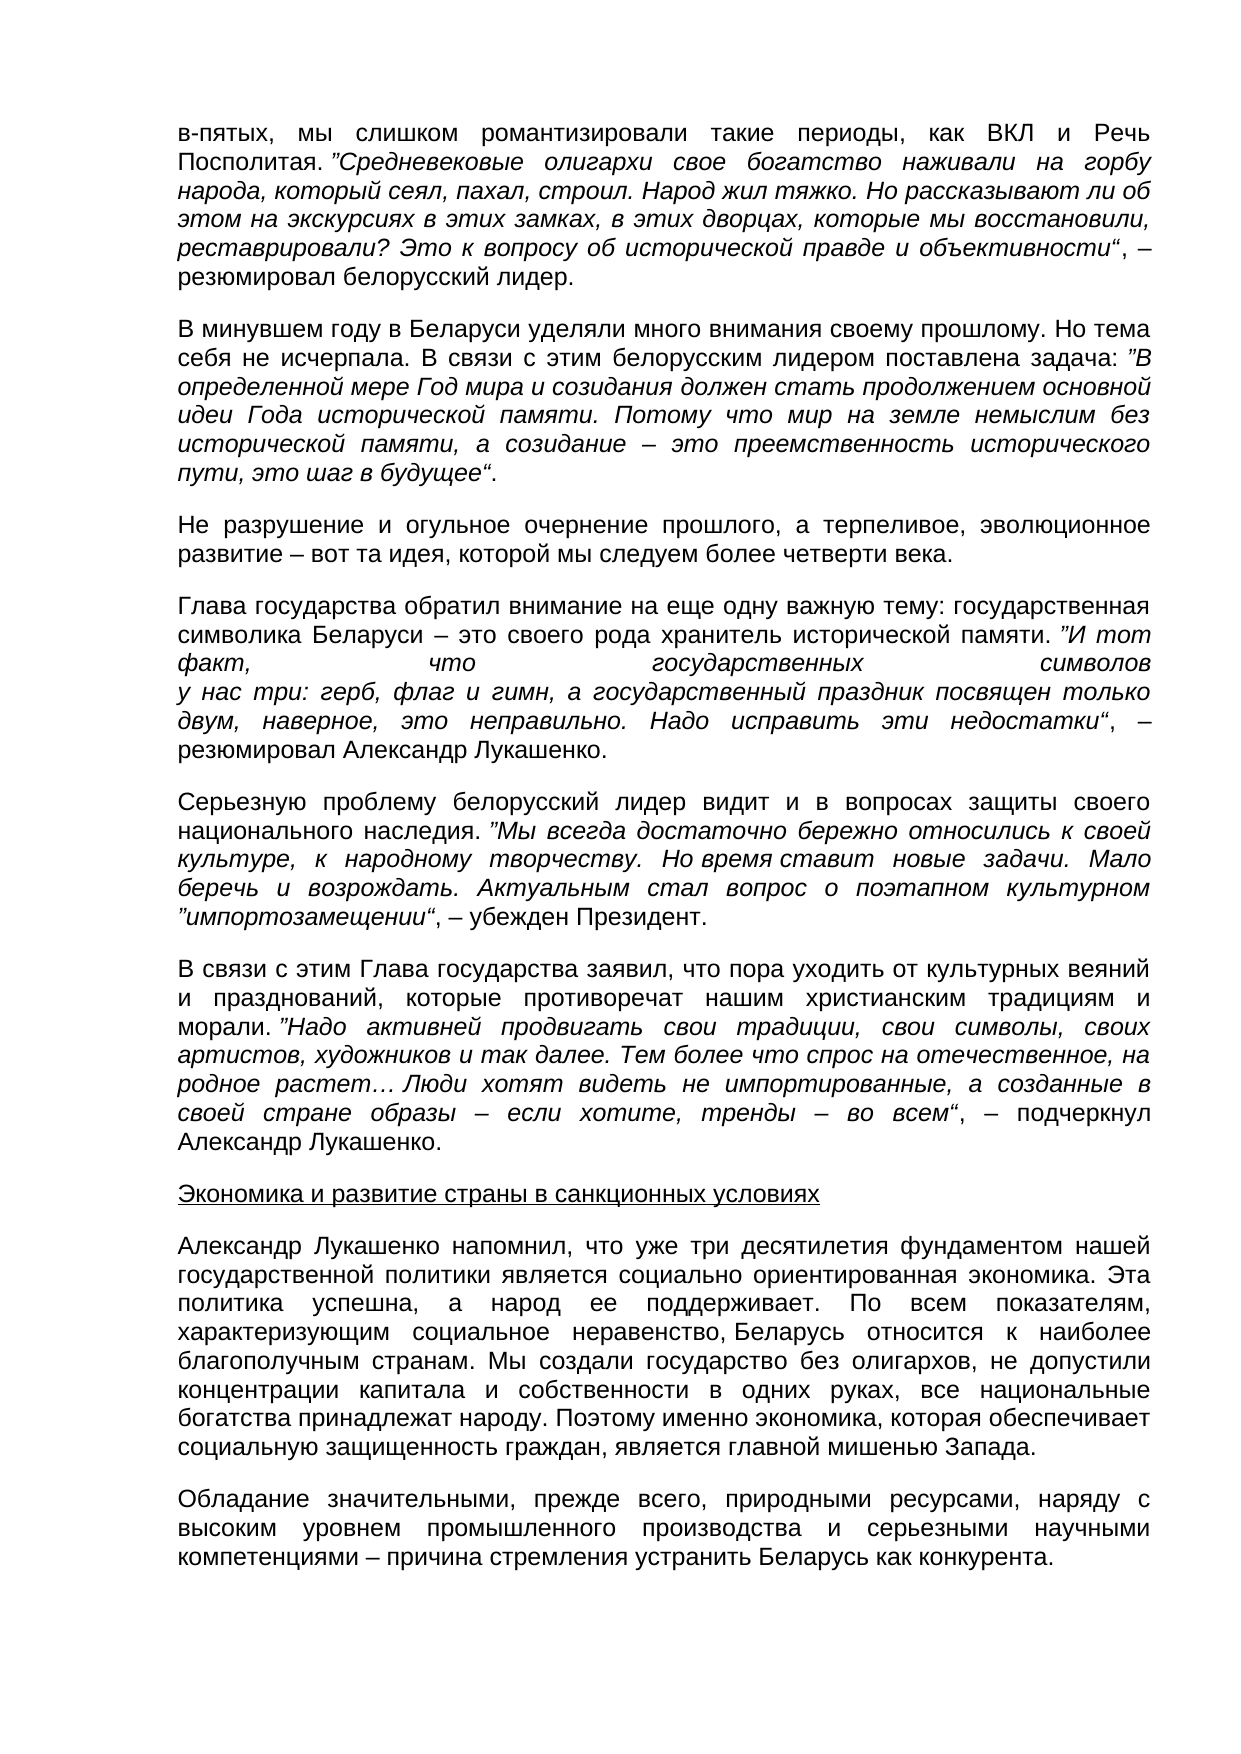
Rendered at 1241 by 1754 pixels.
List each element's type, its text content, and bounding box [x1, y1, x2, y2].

text В связи с этим Глава государства заявил, что пора уходить от культурных веяний и празднований, которые противоречат нашим христианским традициям и морали. ”Надо активней продвигать свои традиции, свои символы, своих артистов, художников и так далее. Тем более что спрос на отечественное, на родное растет… Люди хотят видеть не импортированные, а созданные в своей стране образы – если хотите, тренды – во всем“, – подчеркнул Александр Лукашенко. [177, 954, 1152, 1155]
text Экономика и развитие страны в санкционных условиях [177, 1179, 1152, 1207]
text Александр Лукашенко напомнил, что уже три десятилетия фундаментом нашей государственной политики является социально ориентированная экономика. Эта политика успешна, а народ ее поддерживает. По всем показателям, характеризующим социальное неравенство, Беларусь относится к наиболее благополучным странам. Мы создали государство без олигархов, не допустили концентрации капитала и собственности в одних руках, все национальные богатства принадлежат народу. Поэтому именно экономика, которая обеспечивает социальную защищенность граждан, является главной мишенью Запада. [177, 1231, 1152, 1461]
text В минувшем году в Беларуси уделяли много внимания своему прошлому. Но тема себя не исчерпала. В связи с этим белорусским лидером поставлена задача: ”В определенной мере Год мира и созидания должен стать продолжением основной идеи Года исторической памяти. Потому что мир на земле немыслим без исторической памяти, а созидание – это преемственность исторического пути, это шаг в будущее“. [177, 314, 1152, 487]
text в-пятых, мы слишком романтизировали такие периоды, как ВКЛ и Речь Посполитая. ”Средневековые олигархи свое богатство наживали на горбу народа, который сеял, пахал, строил. Народ жил тяжко. Но рассказывают ли об этом на экскурсиях в этих замках, в этих дворцах, которые мы восстановили, реставрировали? Это к вопросу об исторической правде и объективности“, – резюмировал белорусский лидер. [177, 118, 1152, 291]
text Глава государства обратил внимание на еще одну важную тему: государственная символика Беларуси – это своего рода хранитель исторической памяти. ”И тот факт, что государственных символов у нас три: герб, флаг и гимн, а государственный праздник посвящен только двум, наверное, это неправильно. Надо исправить эти недостатки“, – резюмировал Александр Лукашенко. [177, 591, 1152, 763]
text Не разрушение и огульное очернение прошлого, а терпеливое, эволюционное развитие – вот та идея, которой мы следуем более четверти века. [177, 510, 1152, 567]
text Серьезную проблему белорусский лидер видит и в вопросах защиты своего национального наследия. ”Мы всегда достаточно бережно относились к своей культуре, к народному творчеству. Но время ставит новые задачи. Мало беречь и возрождать. Актуальным стал вопрос о поэтапном культурном ”импортозамещении“, – убежден Президент. [177, 787, 1152, 931]
text Обладание значительными, прежде всего, природными ресурсами, наряду с высоким уровнем промышленного производства и серьезными научными компетенциями – причина стремления устранить Беларусь как конкурента. [177, 1484, 1152, 1571]
